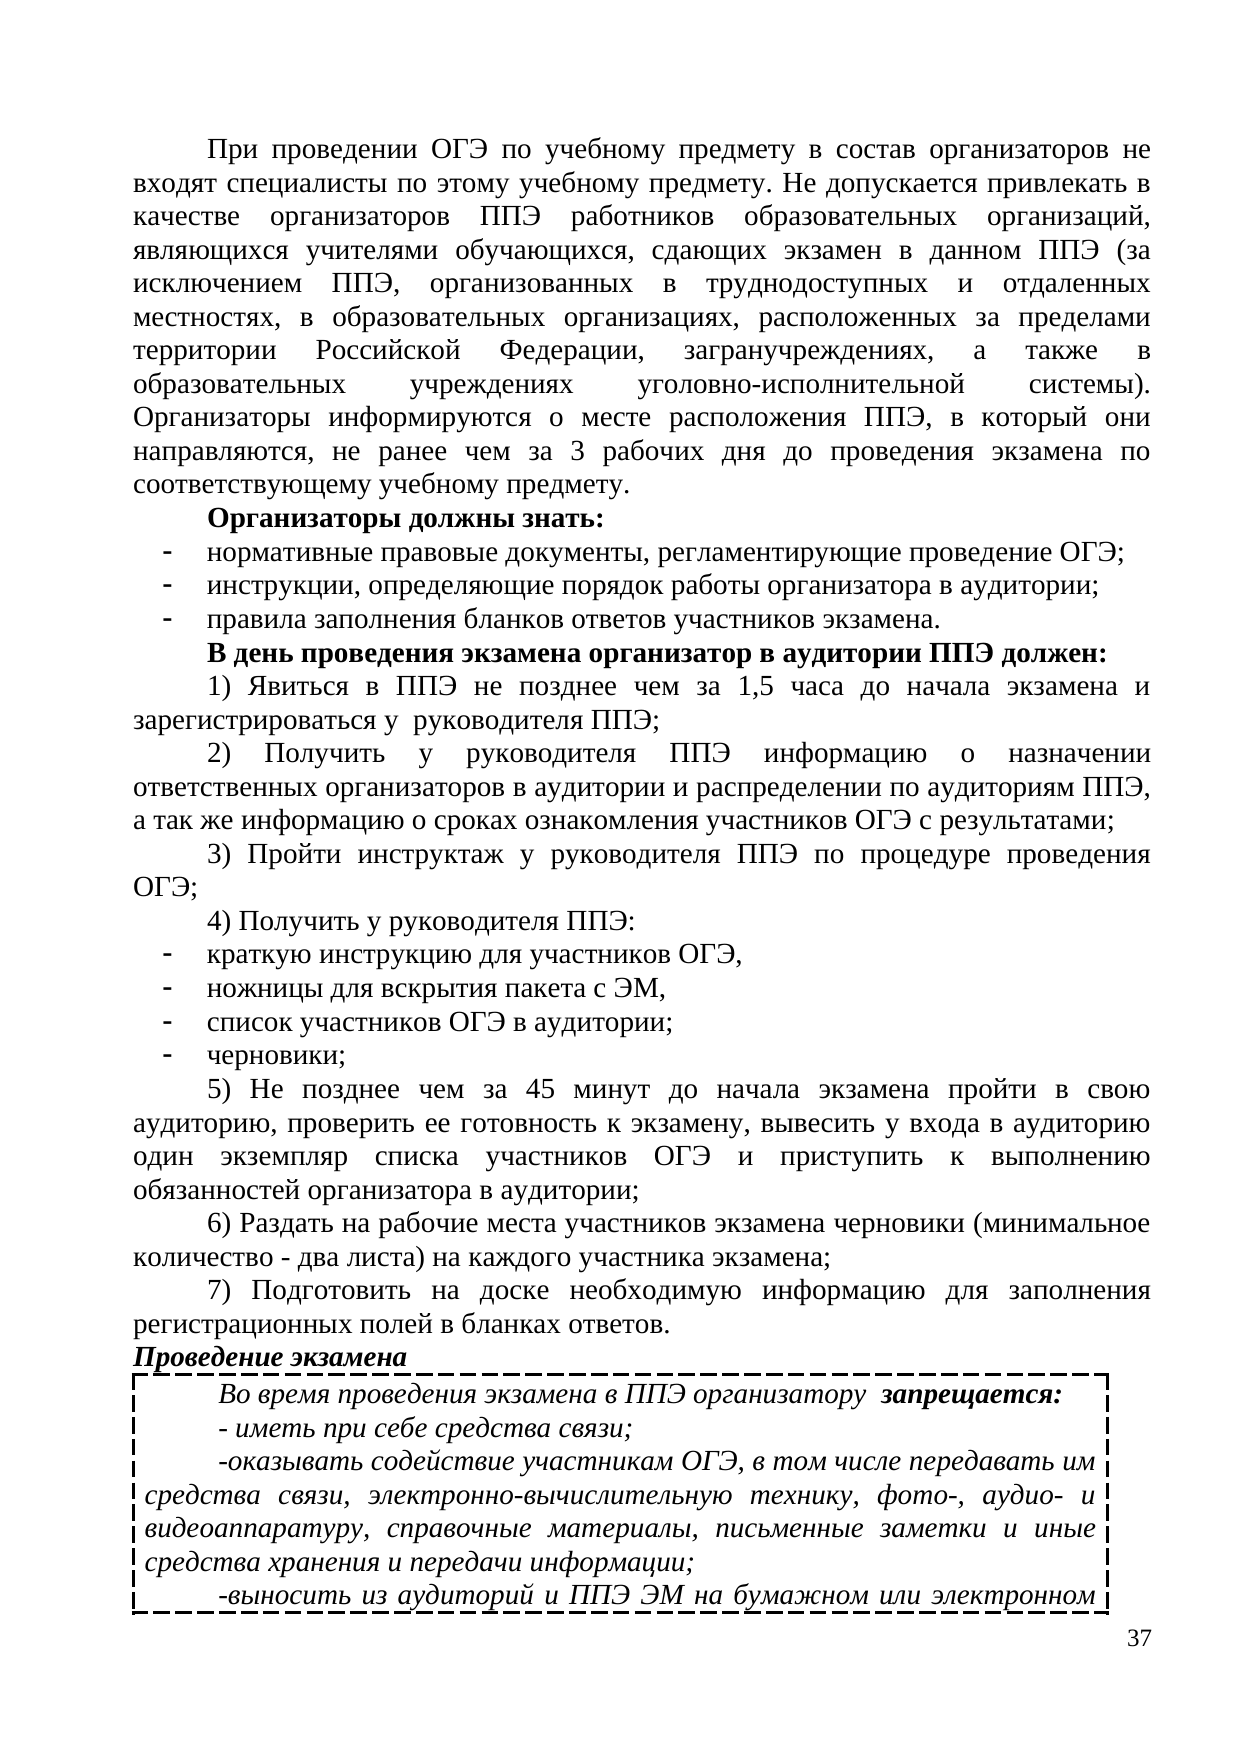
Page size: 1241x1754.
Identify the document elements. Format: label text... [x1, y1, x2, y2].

text 4) Получить у руководителя ППЭ: [133, 903, 1152, 937]
text В день проведения экзамена организатор в аудитории ППЭ должен: [133, 635, 1152, 668]
text 1) Явиться в ППЭ не позднее чем за 1,5 часа до начала экзамена и зарегистрироваться у руководителя ППЭ; [133, 668, 1152, 735]
text 6) Раздать на рабочие места участников экзамена черновики (минимальное количество - два листа) на каждого участника экзамена; [133, 1205, 1152, 1272]
list список участников ОГЭ в аудитории; [133, 1004, 1152, 1037]
list правила заполнения бланков ответов участников экзамена. [133, 601, 1152, 635]
text Проведение экзамена [133, 1339, 1152, 1373]
list ножницы для вскрытия пакета с ЭМ, [133, 970, 1152, 1004]
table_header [133, 1373, 1108, 1611]
text 2) Получить у руководителя ППЭ информацию о назначении ответственных организаторов в аудитории и распределении по аудиториям ППЭ, а так же информацию о сроках ознакомления участников ОГЭ с результатами; [133, 735, 1152, 836]
text При проведении ОГЭ по учебному предмету в состав организаторов не входят специалисты по этому учебному предмету. Не допускается привлекать в качестве организаторов ППЭ работников образовательных организаций, являющихся учителями обучающихся, сдающих экзамен в данном ППЭ (за исключением ППЭ, организованных в труднодоступных и отдаленных местностях, в образовательных организациях, расположенных за пределами территории Российской Федерации, загранучреждениях, а также в образовательных учреждениях уголовно-исполнительной системы). Организаторы информируются о месте расположения ППЭ, в который они направляются, не ранее чем за 3 рабочих дня до проведения экзамена по соответствующему учебному предмету. [133, 131, 1152, 500]
list краткую инструкцию для участников ОГЭ, [133, 937, 1152, 970]
list инструкции, определяющие порядок работы организатора в аудитории; [133, 567, 1152, 601]
text 3) Пройти инструктаж у руководителя ППЭ по процедуре проведения ОГЭ; [133, 836, 1152, 903]
text Организаторы должны знать: [133, 500, 1152, 534]
text 5) Не позднее чем за 45 минут до начала экзамена пройти в свою аудиторию, проверить ее готовность к экзамену, вывесить у входа в аудиторию один экземпляр списка участников ОГЭ и приступить к выполнению обязанностей организатора в аудитории; [133, 1071, 1152, 1205]
list черновики; [133, 1037, 1152, 1071]
list нормативные правовые документы, регламентирующие проведение ОГЭ; [133, 534, 1152, 567]
text 7) Подготовить на доске необходимую информацию для заполнения регистрационных полей в бланках ответов. [133, 1272, 1152, 1339]
